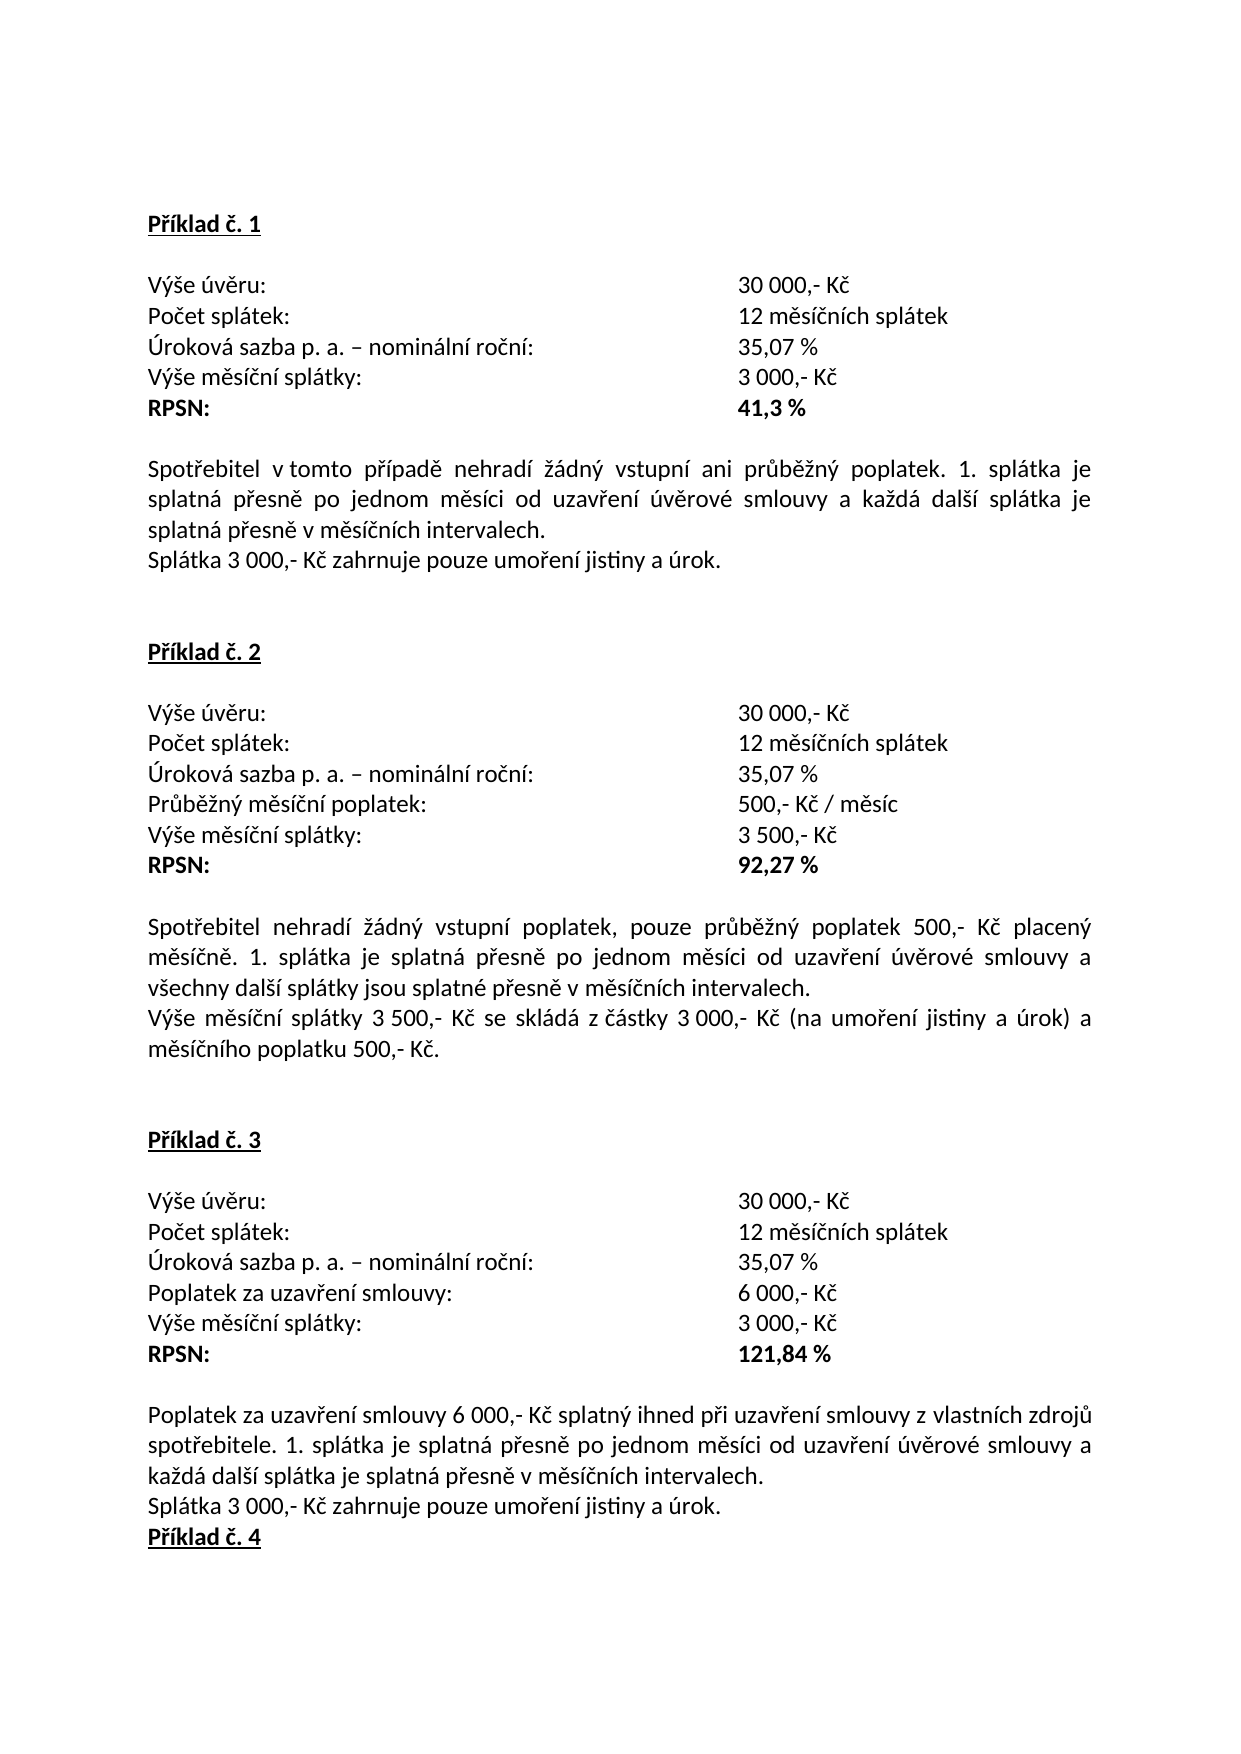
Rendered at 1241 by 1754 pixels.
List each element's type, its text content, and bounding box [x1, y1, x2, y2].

text Výše úvěru: 30 000,- Kč [148, 1185, 1093, 1216]
text Splátka 3 000,- Kč zahrnuje pouze umoření jistiny a úrok. [148, 1491, 1093, 1521]
text RPSN: 121,84 % [148, 1338, 1093, 1368]
text Příklad č. 3 [148, 1124, 1093, 1155]
text Splátka 3 000,- Kč zahrnuje pouze umoření jistiny a úrok. [148, 544, 1093, 575]
text Počet splátek: 12 měsíčních splátek [148, 300, 1093, 331]
text Poplatek za uzavření smlouvy 6 000,- Kč splatný ihned při uzavření smlouvy z vlastních zdrojů spotřebitele. 1. splátka je splatná přesně po jednom měsíci od uzavření úvěrové smlouvy a každá další splátka je splatná přesně v měsíčních intervalech. [148, 1399, 1093, 1491]
text Příklad č. 4 [148, 1521, 1093, 1552]
text Úroková sazba p. a. – nominální roční: 35,07 % [148, 331, 1093, 361]
text Výše úvěru: 30 000,- Kč [148, 697, 1093, 727]
text Poplatek za uzavření smlouvy: 6 000,- Kč [148, 1277, 1093, 1307]
text RPSN: 92,27 % [148, 849, 1093, 880]
text Výše úvěru: 30 000,- Kč [148, 270, 1093, 300]
text Výše měsíční splátky: 3 000,- Kč [148, 1307, 1093, 1338]
text Spotřebitel nehradí žádný vstupní poplatek, pouze průběžný poplatek 500,- Kč placený měsíčně. 1. splátka je splatná přesně po jednom měsíci od uzavření úvěrové smlouvy a všechny další splátky jsou splatné přesně v měsíčních intervalech. [148, 911, 1093, 1002]
text Úroková sazba p. a. – nominální roční: 35,07 % [148, 758, 1093, 788]
text Výše měsíční splátky 3 500,- Kč se skládá z částky 3 000,- Kč (na umoření jistiny a úrok) a měsíčního poplatku 500,- Kč. [148, 1002, 1093, 1063]
text Počet splátek: 12 měsíčních splátek [148, 1216, 1093, 1246]
text Příklad č. 2 [148, 636, 1093, 666]
text RPSN: 41,3 % [148, 392, 1093, 422]
text Úroková sazba p. a. – nominální roční: 35,07 % [148, 1246, 1093, 1277]
text Průběžný měsíční poplatek: 500,- Kč / měsíc [148, 788, 1093, 819]
text Spotřebitel v tomto případě nehradí žádný vstupní ani průběžný poplatek. 1. splátka je splatná přesně po jednom měsíci od uzavření úvěrové smlouvy a každá další splátka je splatná přesně v měsíčních intervalech. [148, 453, 1093, 544]
text Příklad č. 1 [148, 209, 1093, 239]
text Výše měsíční splátky: 3 500,- Kč [148, 819, 1093, 849]
text Výše měsíční splátky: 3 000,- Kč [148, 361, 1093, 392]
text Počet splátek: 12 měsíčních splátek [148, 727, 1093, 758]
